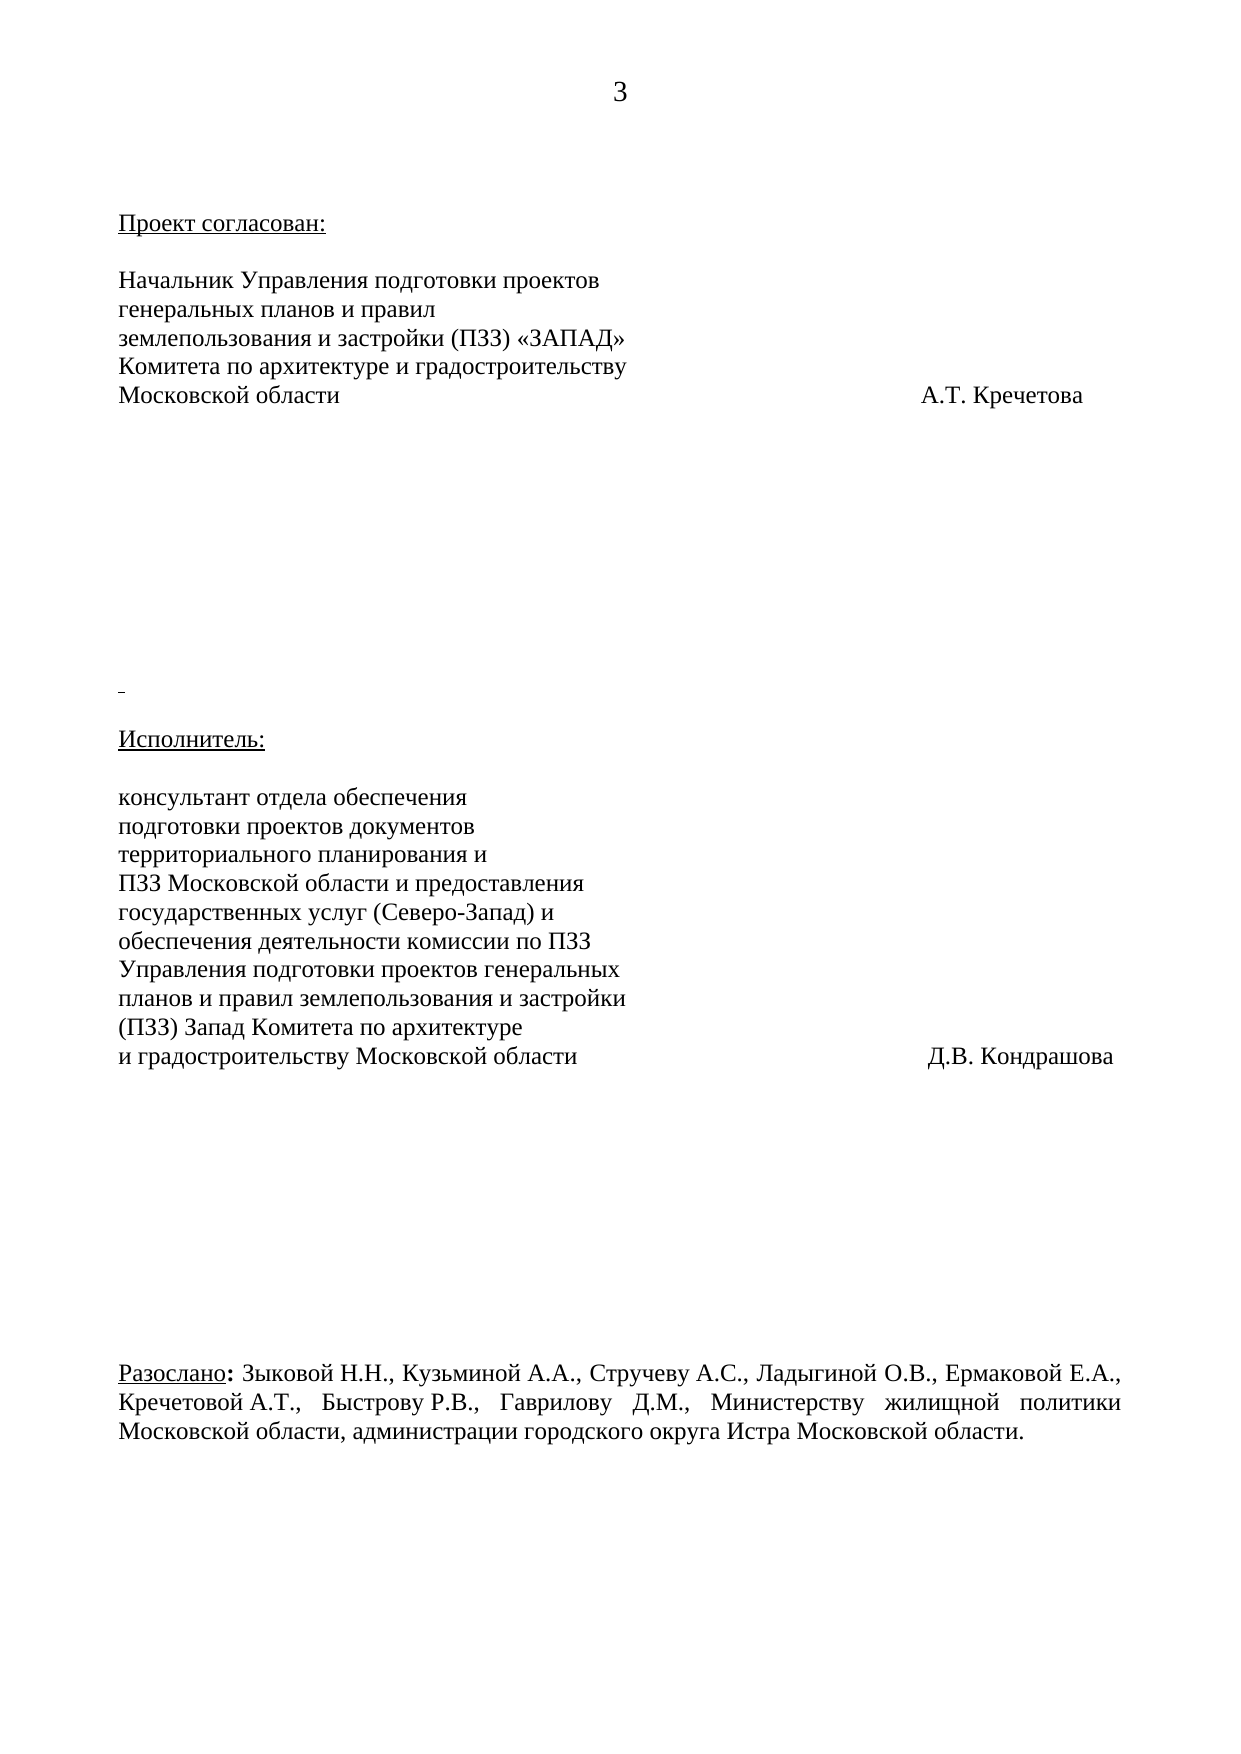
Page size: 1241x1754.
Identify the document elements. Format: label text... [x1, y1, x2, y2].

text обеспечения деятельности комиссии по ПЗЗ [118, 926, 1122, 954]
text территориального планирования и [118, 839, 1122, 868]
text ПЗЗ Московской области и предоставления [118, 868, 1122, 897]
text Проект согласован: [118, 208, 1122, 236]
text Управления подготовки проектов генеральных [118, 954, 1122, 983]
text Исполнитель: [118, 724, 1122, 753]
text Начальник Управления подготовки проектов [118, 265, 1122, 294]
text Комитета по архитектуре и градостроительству [118, 351, 1122, 380]
text планов и правил землепользования и застройки [118, 983, 1122, 1012]
text и градостроительству Московской области Д.В. Кондрашова [118, 1041, 1122, 1069]
text (ПЗЗ) Запад Комитета по архитектуре [118, 1012, 1122, 1041]
text Московской области А.Т. Кречетова [118, 380, 1122, 409]
text государственных услуг (Северо-Запад) и [118, 897, 1122, 926]
text землепользования и застройки (ПЗЗ) «ЗАПАД» [118, 323, 1122, 351]
text консультант отдела обеспечения [118, 782, 1122, 811]
text Разослано: Зыковой Н.Н., Кузьминой А.А., Стручеву А.С., Ладыгиной О.В., Ермаковой Е.А., Кречетовой А.Т., Быстрову Р.В., Гаврилову Д.М., Министерству жилищной политики Московской области, администрации городского округа Истра Московской области. [118, 1357, 1122, 1445]
text подготовки проектов документов [118, 811, 1122, 839]
text генеральных планов и правил [118, 294, 1122, 323]
